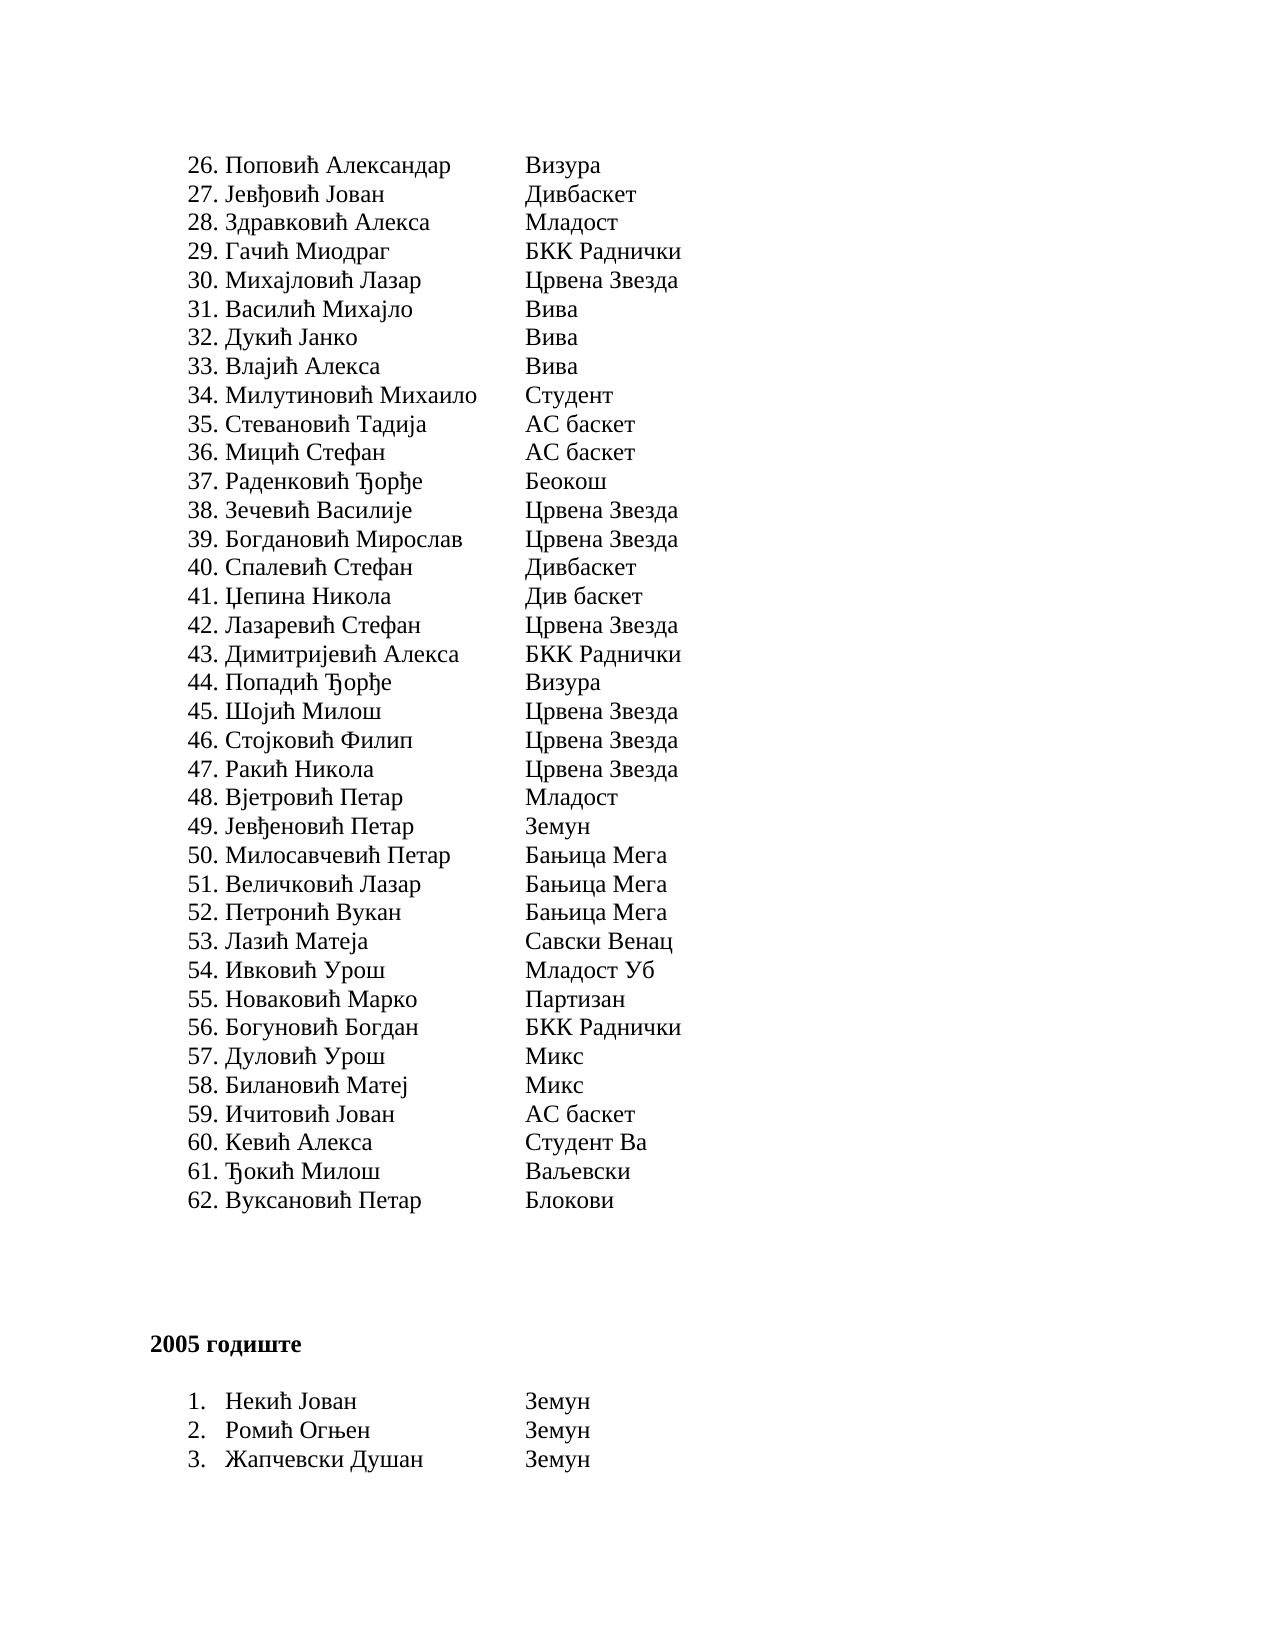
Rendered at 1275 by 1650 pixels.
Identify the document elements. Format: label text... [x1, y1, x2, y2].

list Милутиновић Михаило Студент [187, 380, 1125, 409]
list Петронић Вукан Бањица Мега [187, 897, 1125, 926]
list Шојић Милош Црвена Звезда [187, 696, 1125, 725]
list Кевић Алекса Студент Ва [187, 1127, 1125, 1156]
list Јевђеновић Петар Земун [187, 811, 1125, 840]
list Ромић Огњен Земун [187, 1415, 1125, 1444]
list Лазић Матеја Савски Венац [187, 926, 1125, 955]
list Мицић Стефан АС баскет [187, 437, 1125, 466]
list Стевановић Тадија АС баскет [187, 409, 1125, 437]
list Влајић Алекса Вива [187, 351, 1125, 380]
list Богуновић Богдан БКК Раднички [187, 1012, 1125, 1041]
list Гачић Миодраг БКК Раднички [187, 236, 1125, 265]
list Јевђовић Јован Дивбаскет [187, 179, 1125, 207]
list Спалевић Стефан Дивбаскет [187, 552, 1125, 581]
list Василић Михајло Вива [187, 294, 1125, 322]
list Димитријевић Алекса БКК Раднички [187, 639, 1125, 667]
list Милосавчевић Петар Бањица Мега [187, 840, 1125, 869]
list Лазаревић Стефан Црвена Звезда [187, 610, 1125, 639]
list Зечевић Василије Црвена Звезда [187, 495, 1125, 524]
list Вјетровић Петар Младост [187, 782, 1125, 811]
list Дуловић Урош Микс [187, 1041, 1125, 1070]
list Новаковић Марко Партизан [187, 984, 1125, 1012]
list Ђокић Милош Ваљевски [187, 1156, 1125, 1185]
list Михајловић Лазар Црвена Звезда [187, 265, 1125, 294]
text 2005 годиште [150, 1329, 1125, 1357]
list Здравковић Алекса Младост [187, 207, 1125, 236]
list Величковић Лазар Бањица Мега [187, 869, 1125, 897]
list Дукић Јанко Вива [187, 322, 1125, 351]
list Џепина Никола Див баскет [187, 581, 1125, 610]
list Попадић Ђорђе Визура [187, 667, 1125, 696]
list Вуксановић Петар Блокови [187, 1185, 1125, 1214]
list Стојковић Филип Црвена Звезда [187, 725, 1125, 754]
list Богдановић Мирослав Црвена Звезда [187, 524, 1125, 552]
list Жапчевски Душан Земун [187, 1444, 1125, 1472]
list Ичитовић Јован АС баскет [187, 1099, 1125, 1127]
list Билановић Матеј Микс [187, 1070, 1125, 1099]
list Поповић Александар Визура [187, 150, 1125, 179]
list Некић Јован Земун [187, 1386, 1125, 1415]
list Ракић Никола Црвена Звезда [187, 754, 1125, 782]
list Раденковић Ђорђе Беокош [187, 466, 1125, 495]
list Ивковић Урош Младост Уб [187, 955, 1125, 984]
